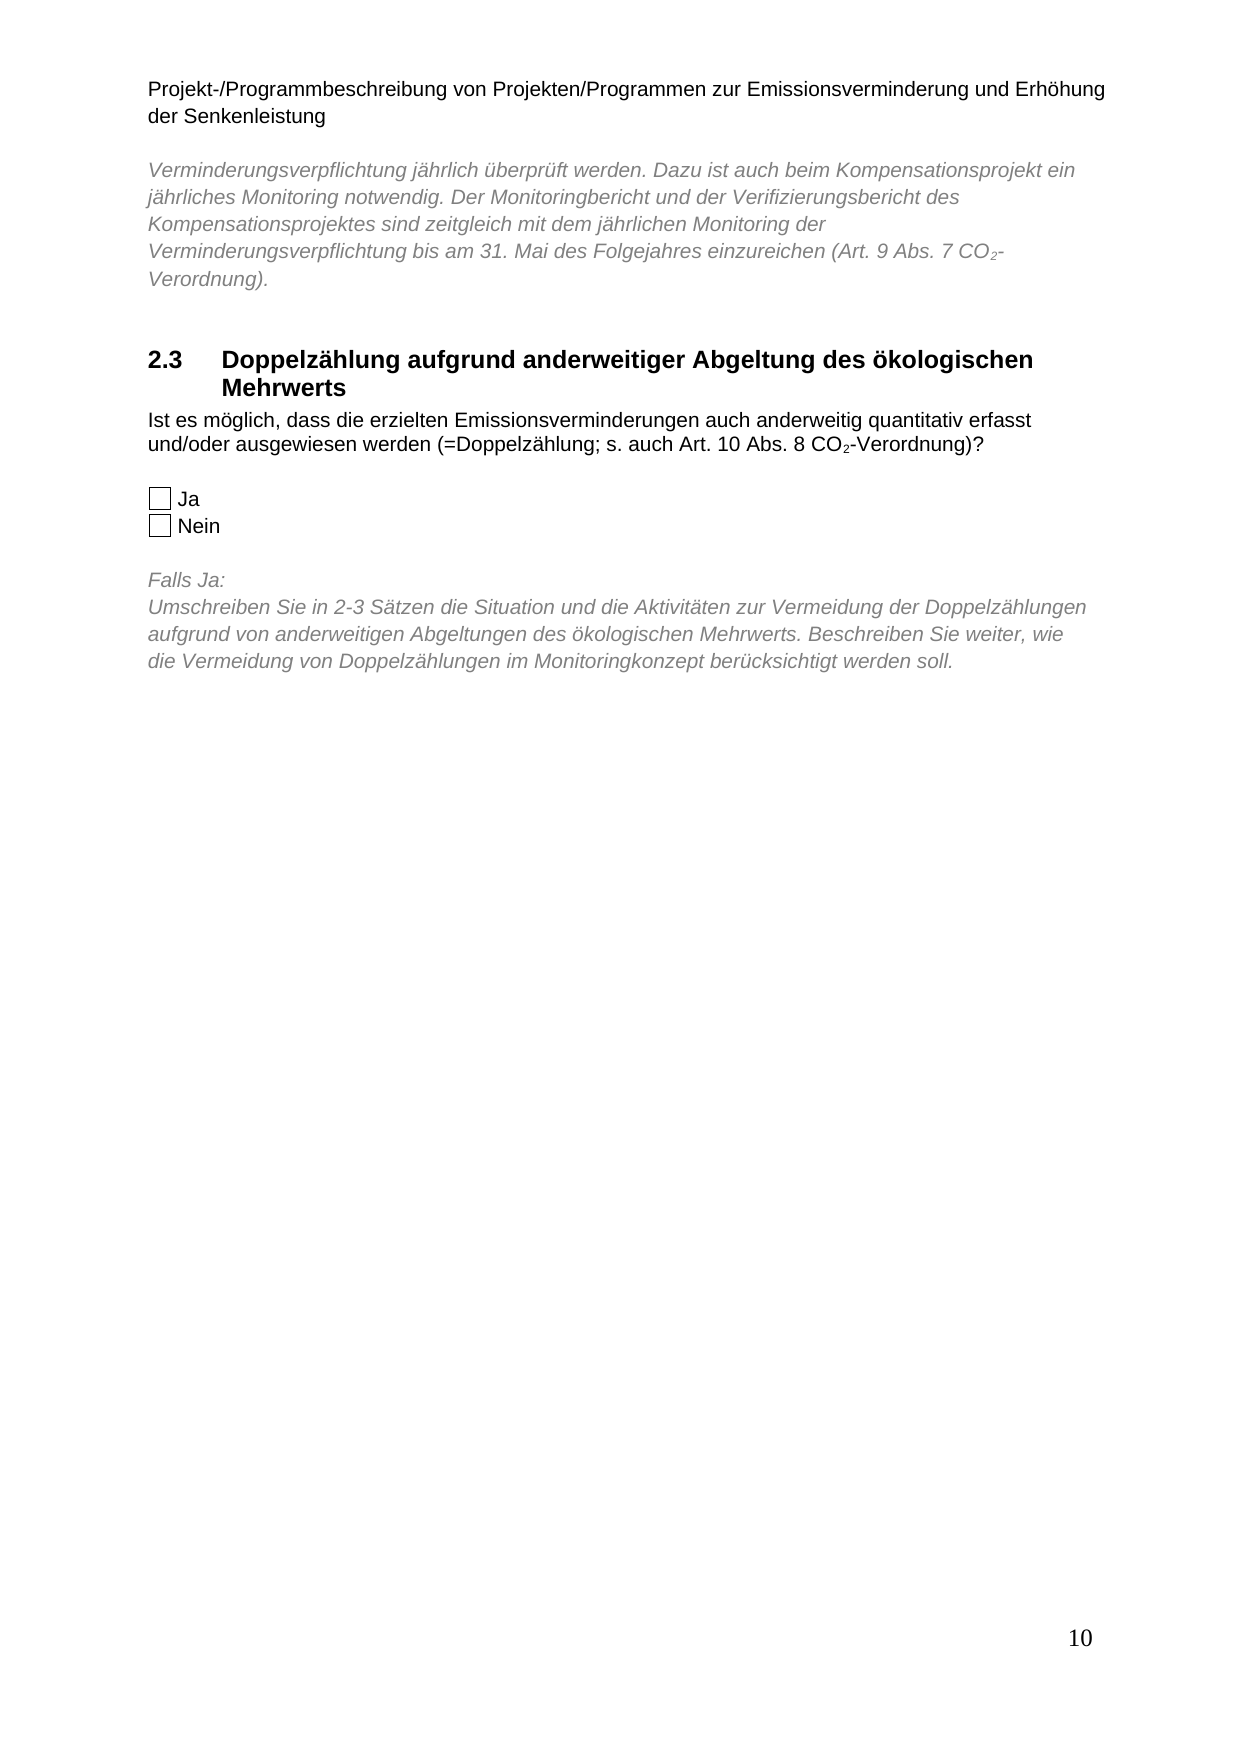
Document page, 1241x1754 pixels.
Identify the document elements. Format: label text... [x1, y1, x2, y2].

text Falls Ja: Umschreiben Sie in 2-3 Sätzen die Situation und die Aktivitäten zur Vermeidung der Doppelzählungen aufgrund von anderweitigen Abgeltungen des ökologischen Mehrwerts. Beschreiben Sie weiter, wie die Vermeidung von Doppelzählungen im Monitoringkonzept berücksichtigt werden soll. [148, 564, 1093, 673]
text Ja [148, 483, 1093, 510]
text Nein [148, 510, 1093, 537]
text Ist es möglich, dass die erzielten Emissionsverminderungen auch anderweitig quantitativ erfasst und/oder ausgewiesen werden (=Doppelzählung; s. auch Art. 10 Abs. 8 CO2-Verordnung)? [148, 408, 1093, 456]
subtitle Doppelzählung aufgrund anderweitiger Abgeltung des ökologischen Mehrwerts [148, 344, 1093, 402]
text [148, 155, 1093, 290]
